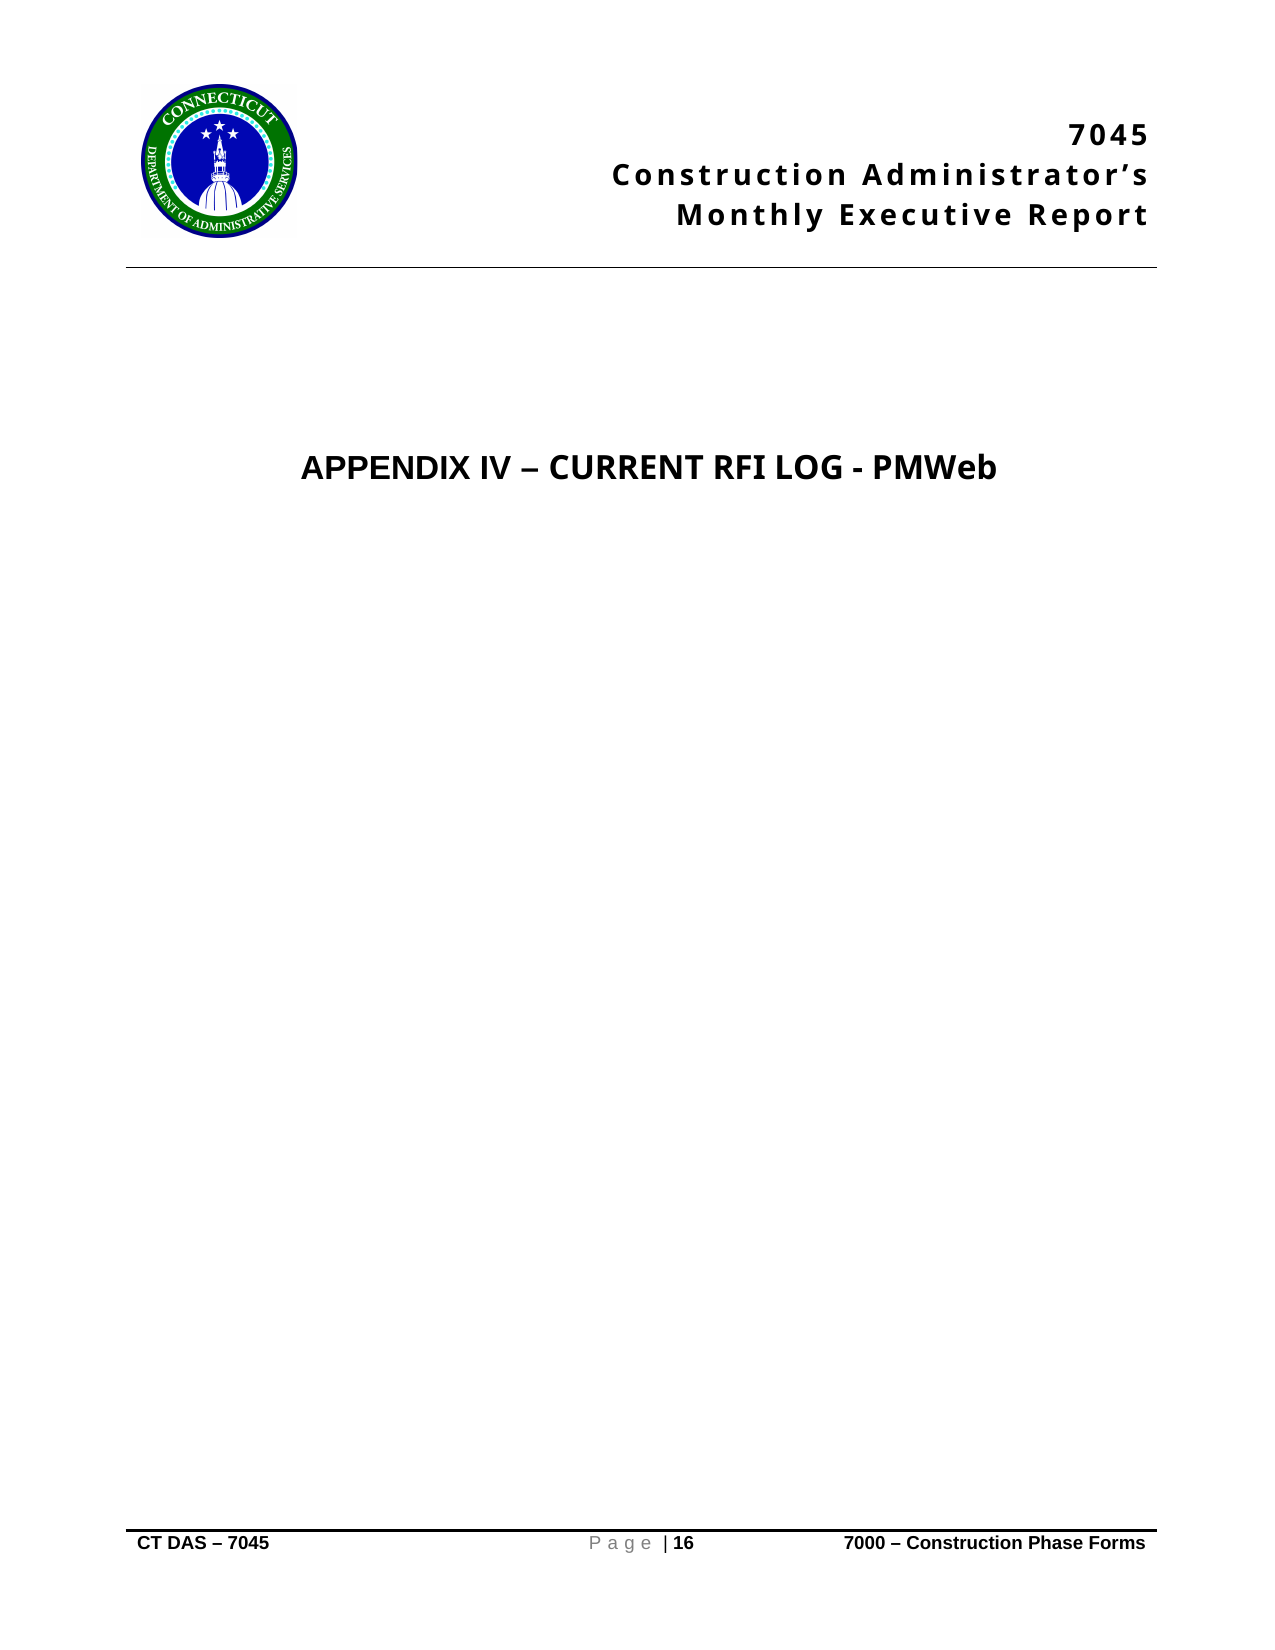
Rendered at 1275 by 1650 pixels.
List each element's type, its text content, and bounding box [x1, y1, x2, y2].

picture [141, 84, 298, 238]
text APPENDIX IV – Current RFI Log - PMWeb [135, 444, 1162, 489]
